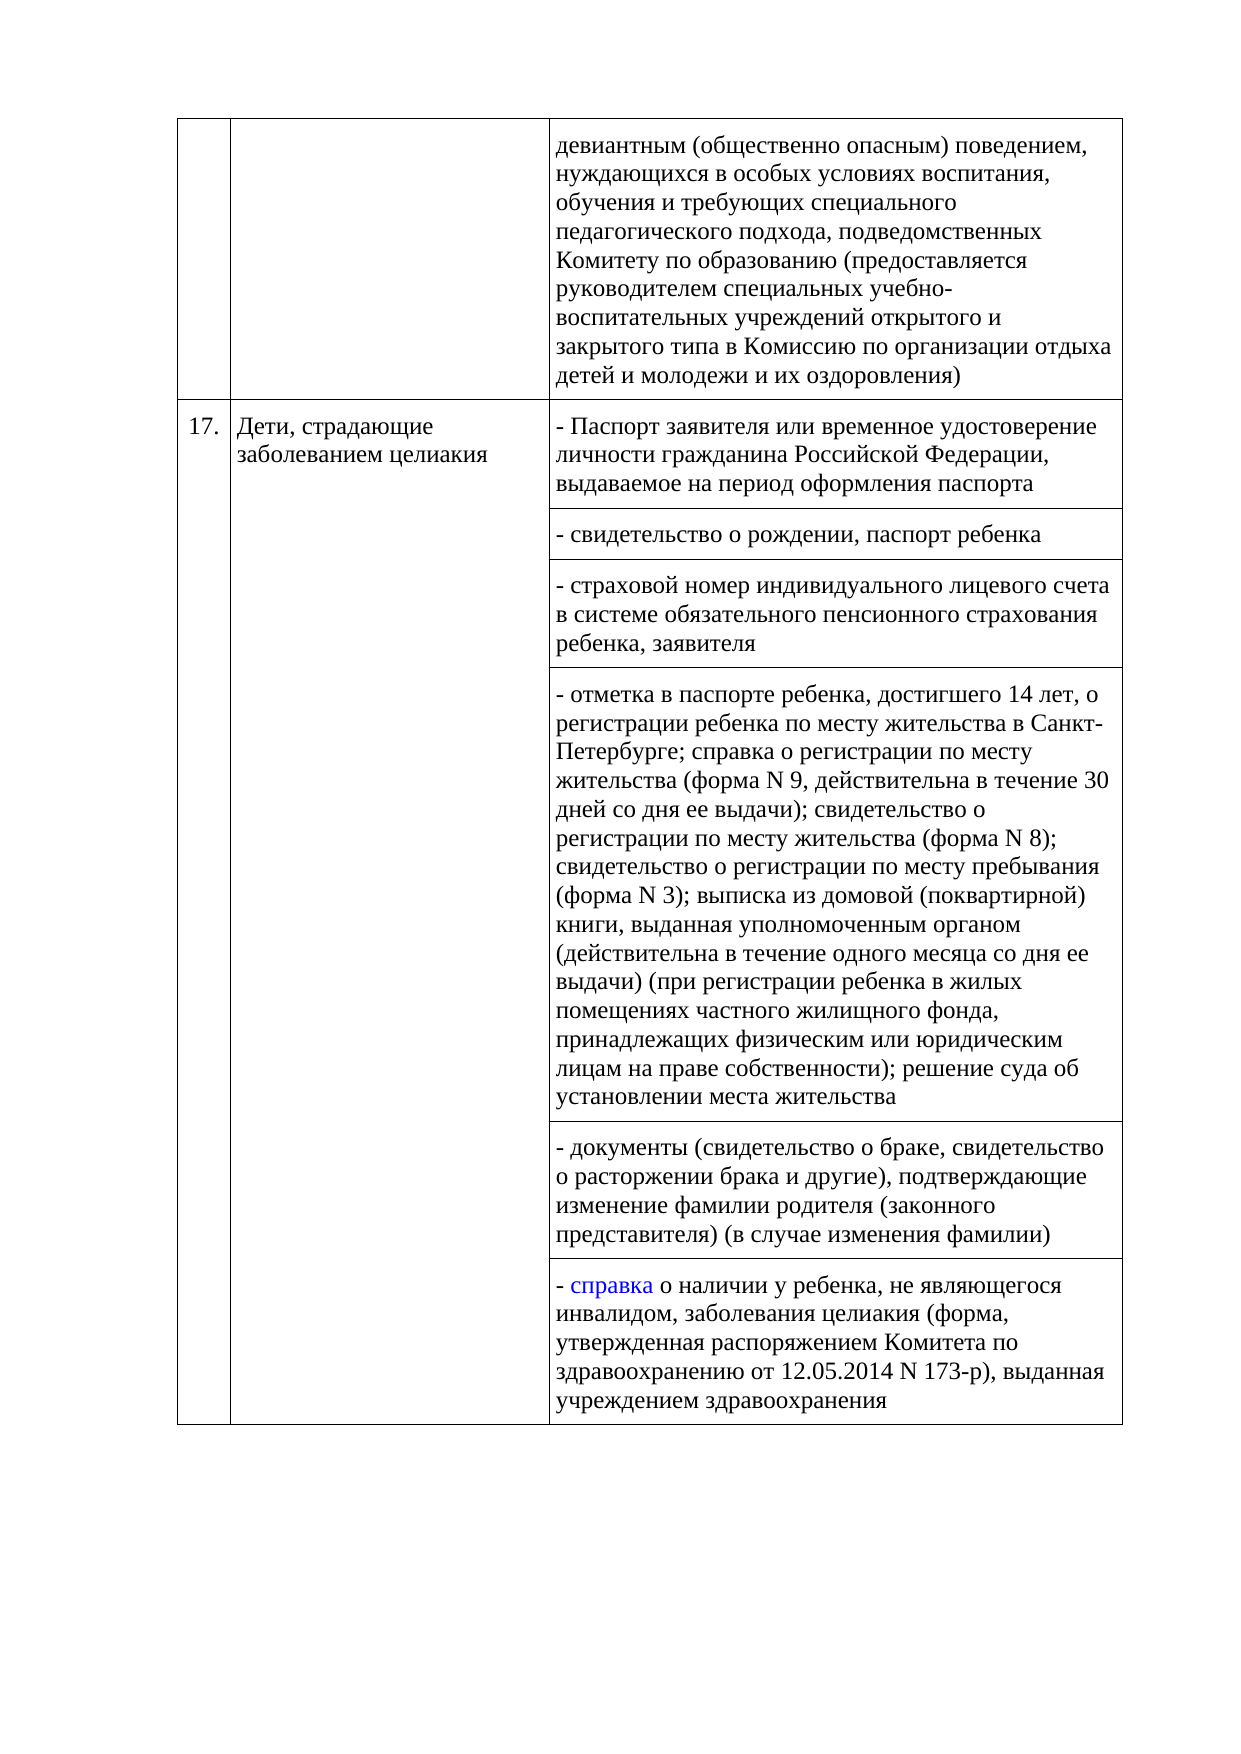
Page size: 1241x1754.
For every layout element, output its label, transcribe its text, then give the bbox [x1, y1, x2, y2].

table_cell - справка о наличии у ребенка, не являющегося инвалидом, заболевания целиакия (форма, утвержденная распоряжением Комитета по здравоохранению от 12.05.2014 N 173-р), выданная учреждением здравоохранения [550, 1259, 1122, 1424]
table_cell - Паспорт заявителя или временное удостоверение личности гражданина Российской Федерации, выдаваемое на период оформления паспорта [550, 400, 1122, 508]
table_cell - свидетельство о рождении, паспорт ребенка [550, 509, 1122, 559]
table_cell Дети, страдающие заболеванием целиакия [231, 400, 549, 1424]
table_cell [550, 119, 1122, 399]
table_cell - страховой номер индивидуального лицевого счета в системе обязательного пенсионного страхования ребенка, заявителя [550, 560, 1122, 667]
table_cell - документы (свидетельство о браке, свидетельство о расторжении брака и другие), подтверждающие изменение фамилии родителя (законного представителя) (в случае изменения фамилии) [550, 1122, 1122, 1258]
table_cell 17. [178, 400, 230, 1424]
table_cell - отметка в паспорте ребенка, достигшего 14 лет, о регистрации ребенка по месту жительства в Санкт-Петербурге; справка о регистрации по месту жительства (форма N 9, действительна в течение 30 дней со дня ее выдачи); свидетельство о регистрации по месту жительства (форма N 8); свидетельство о регистрации по месту пребывания (форма N 3); выписка из домовой (поквартирной) книги, выданная уполномоченным органом (действительна в течение одного месяца со дня ее выдачи) (при регистрации ребенка в жилых помещениях частного жилищного фонда, принадлежащих физическим или юридическим лицам на праве собственности); решение суда об установлении места жительства [550, 668, 1122, 1121]
